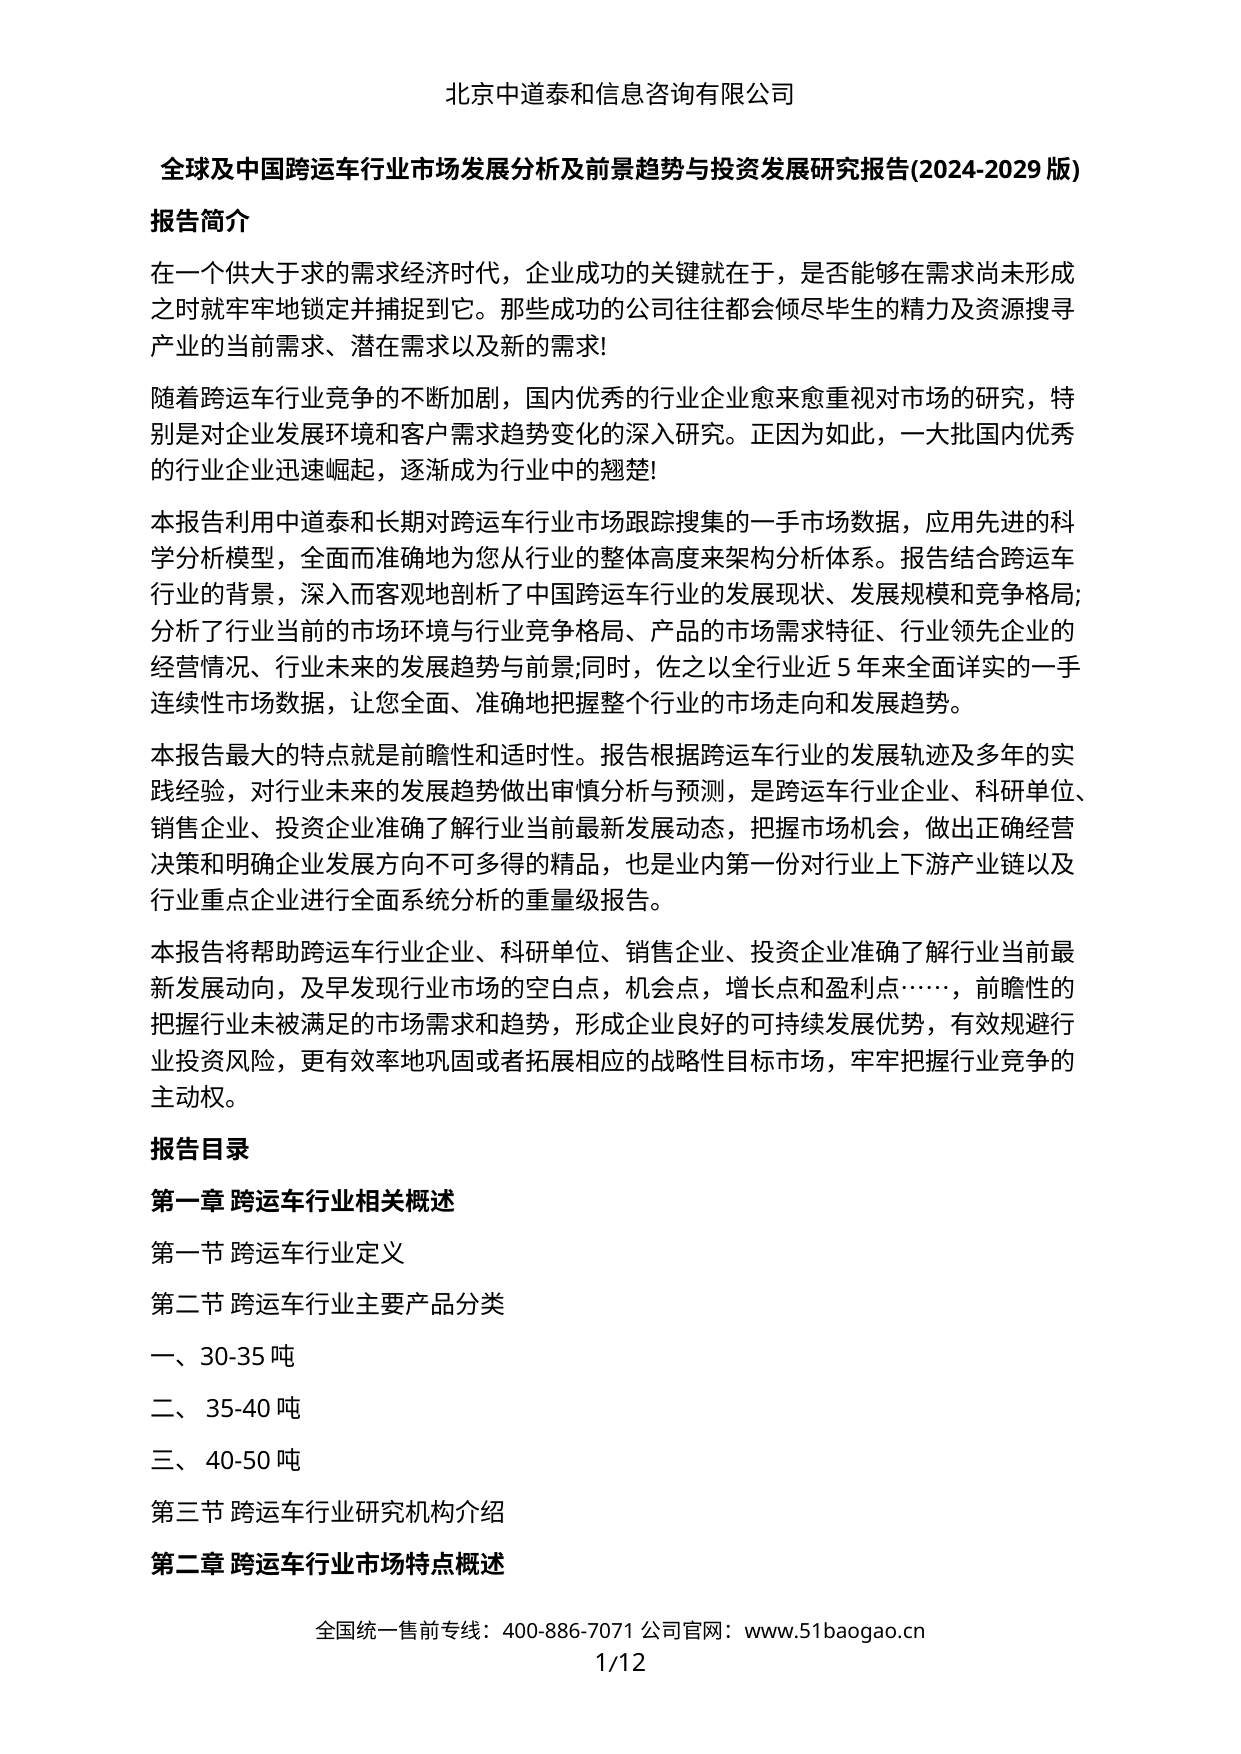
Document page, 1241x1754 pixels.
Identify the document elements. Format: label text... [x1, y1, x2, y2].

text 二、 35-40吨 [150, 1389, 1090, 1425]
text 报告简介 [150, 202, 1090, 238]
text 第二章 跨运车行业市场特点概述 [150, 1544, 1090, 1581]
text 第一节 跨运车行业定义 [150, 1233, 1090, 1269]
text 本报告利用中道泰和长期对跨运车行业市场跟踪搜集的一手市场数据，应用先进的科学分析模型，全面而准确地为您从行业的整体高度来架构分析体系。报告结合跨运车行业的背景，深入而客观地剖析了中国跨运车行业的发展现状、发展规模和竞争格局;分析了行业当前的市场环境与行业竞争格局、产品的市场需求特征、行业领先企业的经营情况、行业未来的发展趋势与前景;同时，佐之以全行业近5年来全面详实的一手连续性市场数据，让您全面、准确地把握整个行业的市场走向和发展趋势。 [150, 502, 1090, 720]
text 本报告最大的特点就是前瞻性和适时性。报告根据跨运车行业的发展轨迹及多年的实践经验，对行业未来的发展趋势做出审慎分析与预测，是跨运车行业企业、科研单位、销售企业、投资企业准确了解行业当前最新发展动态，把握市场机会，做出正确经营决策和明确企业发展方向不可多得的精品，也是业内第一份对行业上下游产业链以及行业重点企业进行全面系统分析的重量级报告。 [150, 736, 1090, 917]
text 全球及中国跨运车行业市场发展分析及前景趋势与投资发展研究报告(2024-2029版) [150, 150, 1090, 186]
text 报告目录 [150, 1129, 1090, 1166]
text 本报告将帮助跨运车行业企业、科研单位、销售企业、投资企业准确了解行业当前最新发展动向，及早发现行业市场的空白点，机会点，增长点和盈利点……，前瞻性的把握行业未被满足的市场需求和趋势，形成企业良好的可持续发展优势，有效规避行业投资风险，更有效率地巩固或者拓展相应的战略性目标市场，牢牢把握行业竞争的主动权。 [150, 932, 1090, 1114]
text 在一个供大于求的需求经济时代，企业成功的关键就在于，是否能够在需求尚未形成之时就牢牢地锁定并捕捉到它。那些成功的公司往往都会倾尽毕生的精力及资源搜寻产业的当前需求、潜在需求以及新的需求! [150, 254, 1090, 362]
text 第一章 跨运车行业相关概述 [150, 1181, 1090, 1217]
text 三、 40-50吨 [150, 1441, 1090, 1477]
text 第三节 跨运车行业研究机构介绍 [150, 1492, 1090, 1529]
text 第二节 跨运车行业主要产品分类 [150, 1285, 1090, 1321]
text 一、30-35吨 [150, 1337, 1090, 1373]
text 随着跨运车行业竞争的不断加剧，国内优秀的行业企业愈来愈重视对市场的研究，特别是对企业发展环境和客户需求趋势变化的深入研究。正因为如此，一大批国内优秀的行业企业迅速崛起，逐渐成为行业中的翘楚! [150, 378, 1090, 487]
